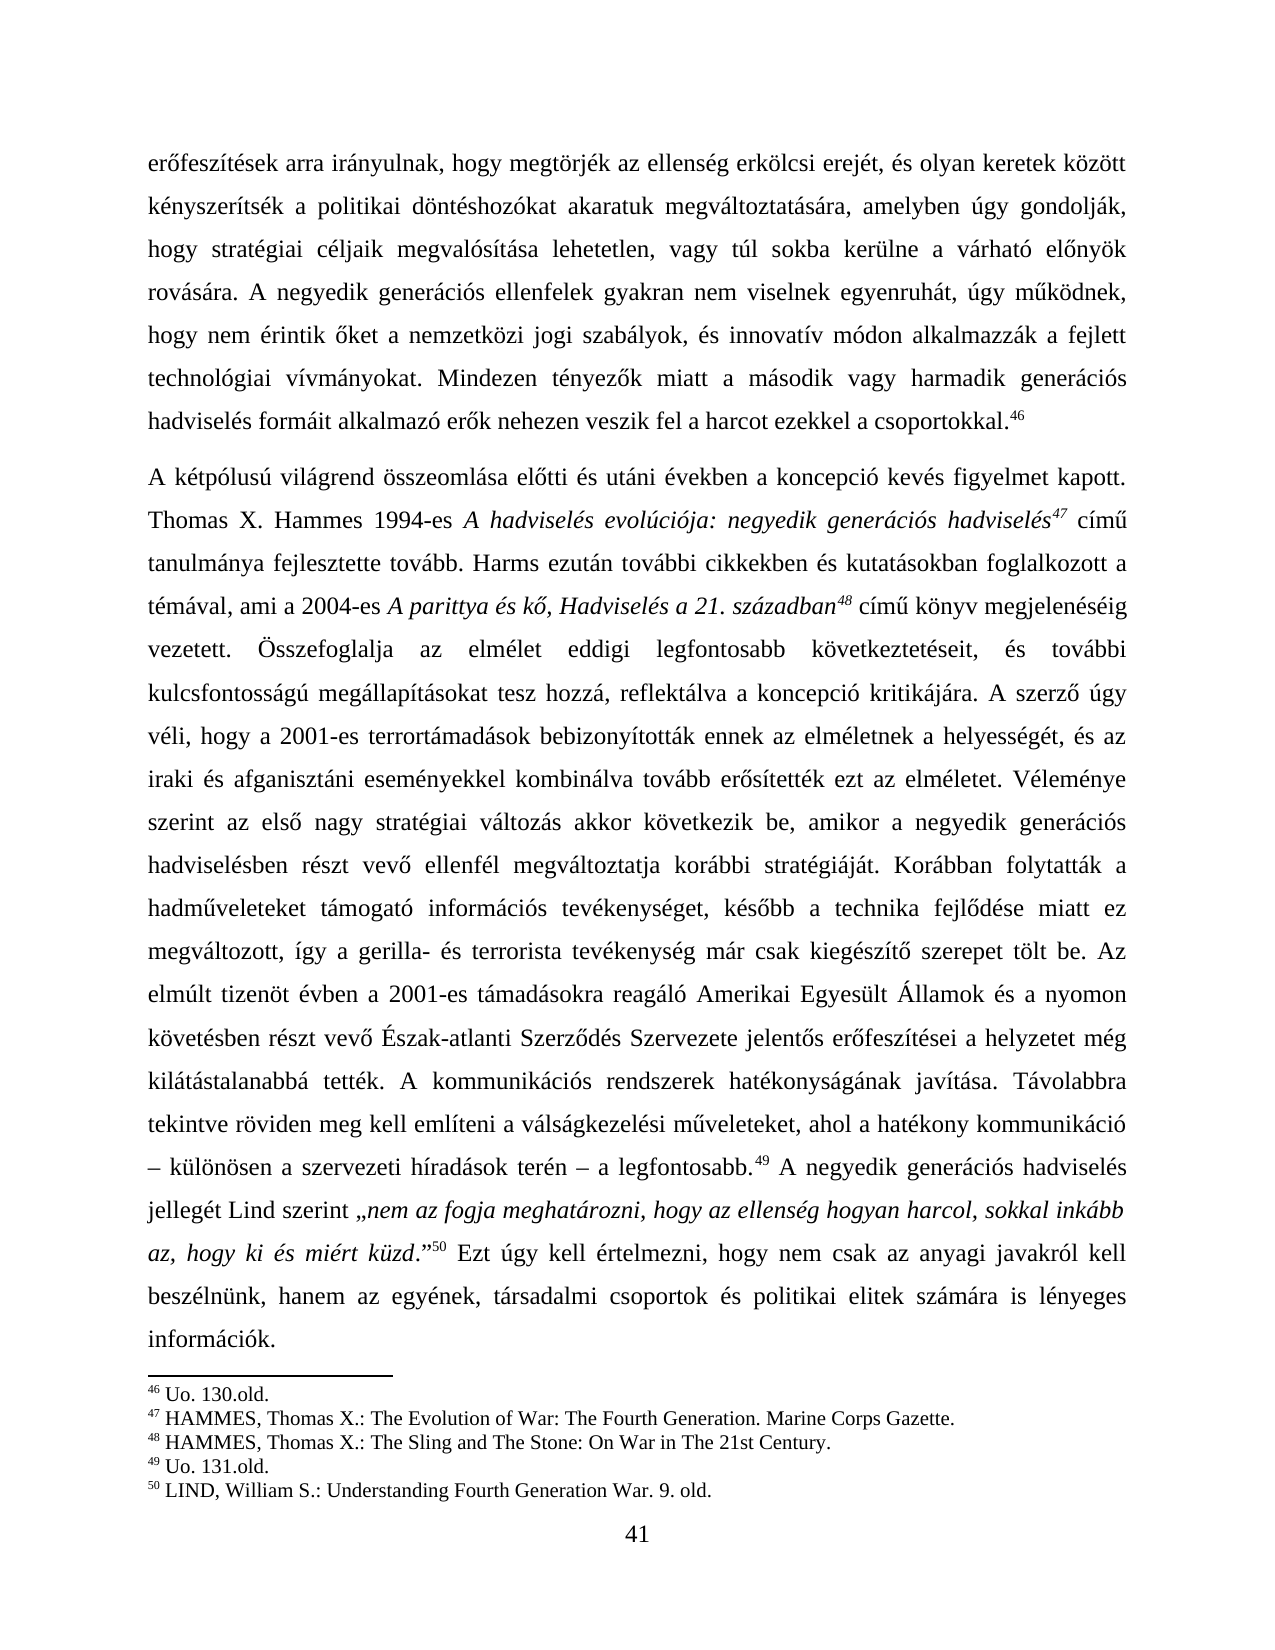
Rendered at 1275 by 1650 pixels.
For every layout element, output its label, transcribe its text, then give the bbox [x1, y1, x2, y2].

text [148, 148, 1127, 435]
text A kétpólusú világrend összeomlása előtti és utáni években a koncepció kevés figyelmet kapott. Thomas X. Hammes 1994-es A hadviselés evolúciója: negyedik generációs hadviselés című tanulmánya fejlesztette tovább. Harms ezután további cikkekben és kutatásokban foglalkozott a témával, ami a 2004-es A parittya és kő, Hadviselés a 21. században című könyv megjelenéséig vezetett. Összefoglalja az elmélet eddigi legfontosabb következtetéseit, és további kulcsfontosságú megállapításokat tesz hozzá, reflektálva a koncepció kritikájára. A szerző úgy véli, hogy a 2001-es terrortámadások bebizonyították ennek az elméletnek a helyességét, és az iraki és afganisztáni eseményekkel kombinálva tovább erősítették ezt az elméletet. Véleménye szerint az első nagy stratégiai változás akkor következik be, amikor a negyedik generációs hadviselésben részt vevő ellenfél megváltoztatja korábbi stratégiáját. Korábban folytatták a hadműveleteket támogató információs tevékenységet, később a technika fejlődése miatt ez megváltozott, így a gerilla- és terrorista tevékenység már csak kiegészítő szerepet tölt be. Az elmúlt tizenöt évben a 2001-es támadásokra reagáló Amerikai Egyesült Államok és a nyomon követésben részt vevő Észak-atlanti Szerződés Szervezete jelentős erőfeszítései a helyzetet még kilátástalanabbá tették. A kommunikációs rendszerek hatékonyságának javítása. Távolabbra tekintve röviden meg kell említeni a válságkezelési műveleteket, ahol a hatékony kommunikáció – különösen a szervezeti híradások terén – a legfontosabb. A negyedik generációs hadviselés jellegét Lind szerint „nem az fogja meghatározni, hogy az ellenség hogyan harcol, sokkal inkább az, hogy ki és miért küzd.” Ezt úgy kell értelmezni, hogy nem csak az anyagi javakról kell beszélnünk, hanem az egyének, társadalmi csoportok és politikai elitek számára is lényeges információk. [148, 462, 1127, 1353]
